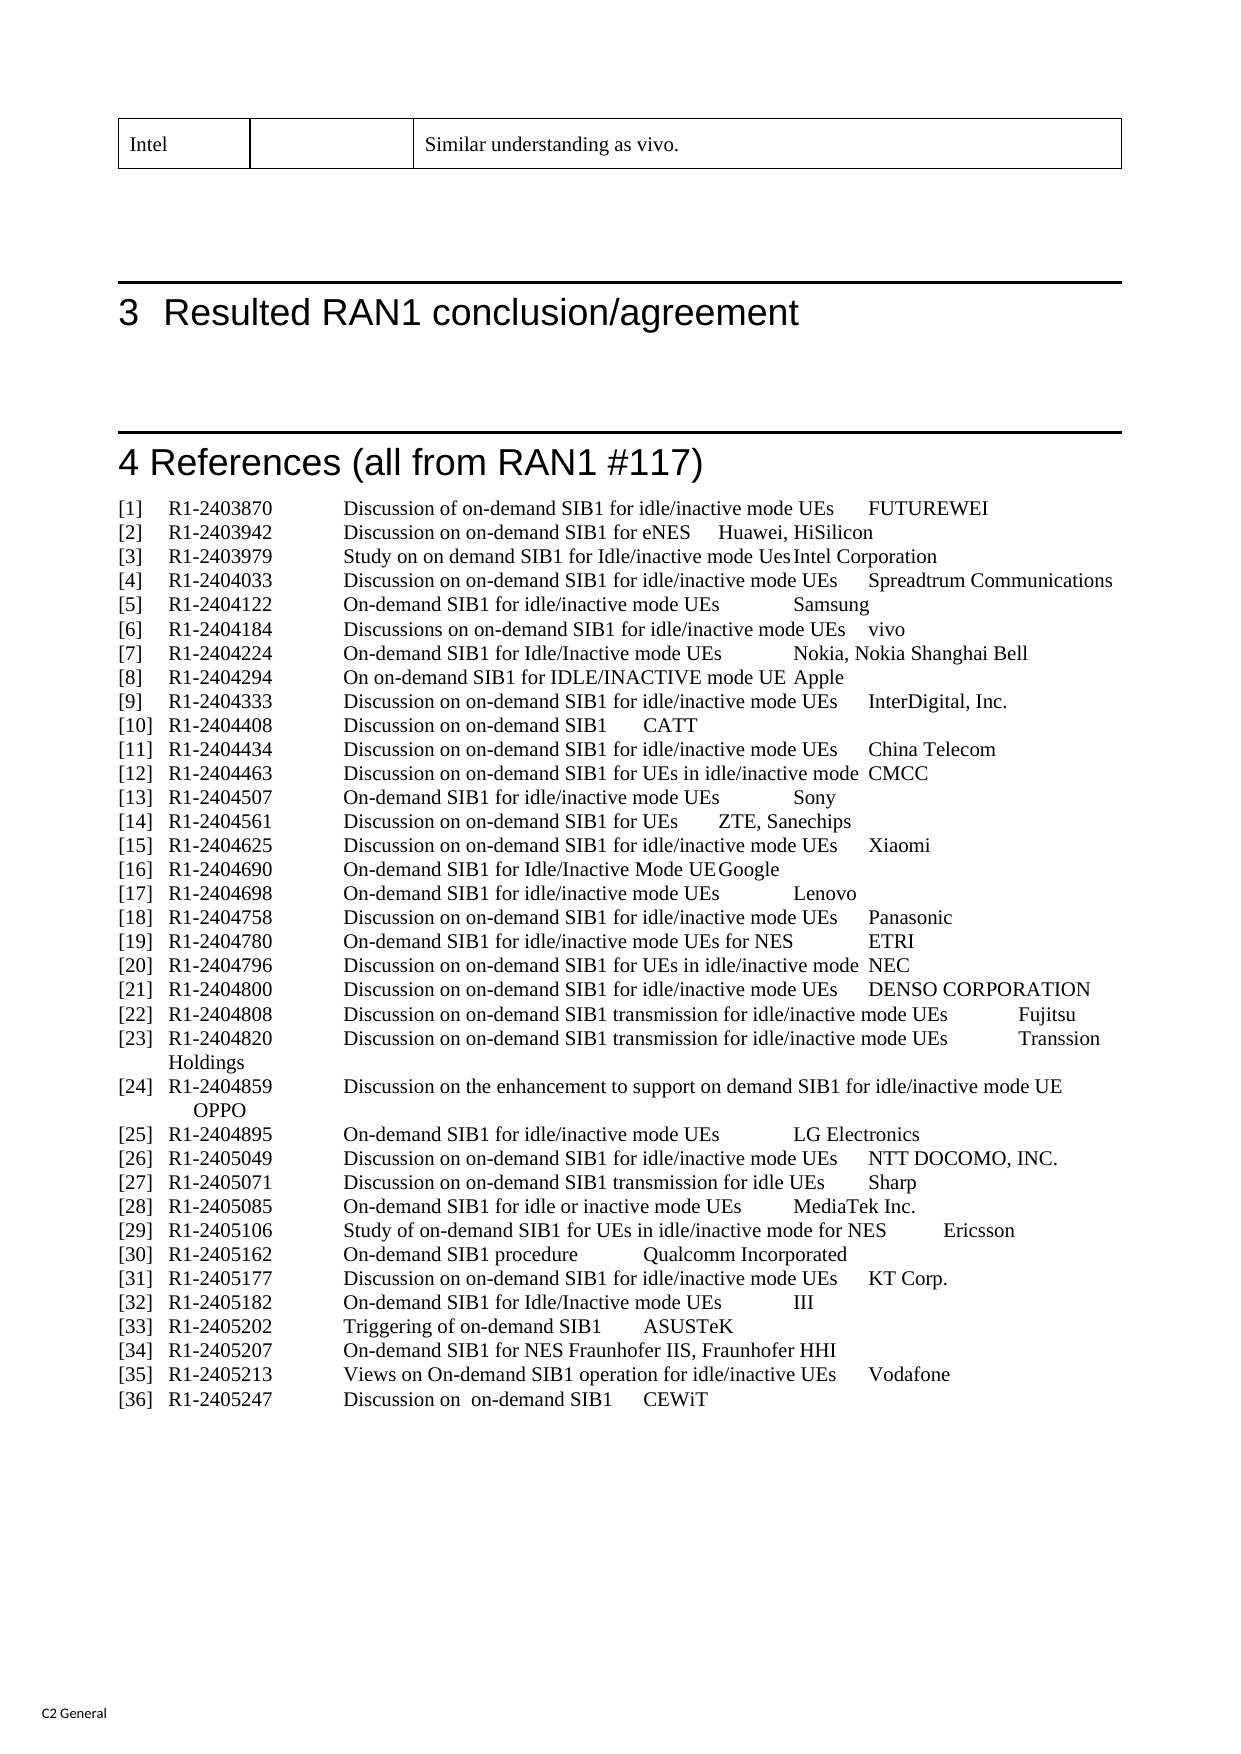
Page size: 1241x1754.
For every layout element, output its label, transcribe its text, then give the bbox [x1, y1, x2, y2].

list R1-2404859 Discussion on the enhancement to support on demand SIB1 for idle/inactive mode UE OPPO [118, 1074, 1122, 1122]
list R1-2404561 Discussion on on-demand SIB1 for UEs ZTE, Sanechips [118, 809, 1122, 833]
list R1-2404625 Discussion on on-demand SIB1 for idle/inactive mode UEs Xiaomi [118, 833, 1122, 857]
list R1-2404800 Discussion on on-demand SIB1 for idle/inactive mode UEs DENSO CORPORATION [118, 977, 1122, 1001]
list R1-2405182 On-demand SIB1 for Idle/Inactive mode UEs III [118, 1290, 1122, 1314]
table_cell [251, 119, 413, 168]
list R1-2403942 Discussion on on-demand SIB1 for eNES Huawei, HiSilicon [118, 520, 1122, 544]
list R1-2404224 On-demand SIB1 for Idle/Inactive mode UEs Nokia, Nokia Shanghai Bell [118, 641, 1122, 664]
list R1-2405085 On-demand SIB1 for idle or inactive mode UEs MediaTek Inc. [118, 1194, 1122, 1218]
list R1-2404033 Discussion on on-demand SIB1 for idle/inactive mode UEs Spreadtrum Communications [118, 568, 1122, 592]
text Resulted RAN1 conclusion/agreement [118, 284, 1122, 333]
list R1-2404758 Discussion on on-demand SIB1 for idle/inactive mode UEs Panasonic [118, 905, 1122, 929]
list R1-2403870 Discussion of on-demand SIB1 for idle/inactive mode UEs FUTUREWEI [118, 496, 1122, 520]
list R1-2403979 Study on on demand SIB1 for Idle/inactive mode Ues Intel Corporation [118, 544, 1122, 568]
list R1-2405177 Discussion on on-demand SIB1 for idle/inactive mode UEs KT Corp. [118, 1266, 1122, 1290]
list R1-2405202 Triggering of on-demand SIB1 ASUSTeK [118, 1314, 1122, 1338]
list R1-2404122 On-demand SIB1 for idle/inactive mode UEs Samsung [118, 592, 1122, 616]
table_cell Intel [119, 119, 249, 168]
list R1-2404434 Discussion on on-demand SIB1 for idle/inactive mode UEs China Telecom [118, 737, 1122, 761]
list R1-2405247 Discussion on on-demand SIB1 CEWiT [118, 1386, 1122, 1411]
list R1-2404690 On-demand SIB1 for Idle/Inactive Mode UE Google [118, 857, 1122, 881]
list R1-2404796 Discussion on on-demand SIB1 for UEs in idle/inactive mode NEC [118, 953, 1122, 977]
list R1-2404808 Discussion on on-demand SIB1 transmission for idle/inactive mode UEs Fujitsu [118, 1001, 1122, 1026]
list R1-2405162 On-demand SIB1 procedure Qualcomm Incorporated [118, 1242, 1122, 1266]
list 4 References (all from RAN1 #117) [118, 434, 1122, 484]
list R1-2404408 Discussion on on-demand SIB1 CATT [118, 713, 1122, 737]
list R1-2404895 On-demand SIB1 for idle/inactive mode UEs LG Electronics [118, 1122, 1122, 1146]
list R1-2404698 On-demand SIB1 for idle/inactive mode UEs Lenovo [118, 881, 1122, 905]
list R1-2404507 On-demand SIB1 for idle/inactive mode UEs Sony [118, 785, 1122, 809]
list R1-2404463 Discussion on on-demand SIB1 for UEs in idle/inactive mode CMCC [118, 761, 1122, 785]
table_cell Similar understanding as vivo. [414, 119, 1121, 168]
list R1-2405106 Study of on-demand SIB1 for UEs in idle/inactive mode for NES Ericsson [118, 1218, 1122, 1242]
list R1-2404780 On-demand SIB1 for idle/inactive mode UEs for NES ETRI [118, 929, 1122, 953]
list R1-2405213 Views on On-demand SIB1 operation for idle/inactive UEs Vodafone [118, 1362, 1122, 1386]
list R1-2404184 Discussions on on-demand SIB1 for idle/inactive mode UEs vivo [118, 616, 1122, 641]
list R1-2405049 Discussion on on-demand SIB1 for idle/inactive mode UEs NTT DOCOMO, INC. [118, 1146, 1122, 1170]
list R1-2405207 On-demand SIB1 for NES Fraunhofer IIS, Fraunhofer HHI [118, 1338, 1122, 1362]
list R1-2404333 Discussion on on-demand SIB1 for idle/inactive mode UEs InterDigital, Inc. [118, 689, 1122, 713]
list R1-2404820 Discussion on on-demand SIB1 transmission for idle/inactive mode UEs Transsion Holdings [118, 1026, 1122, 1074]
list R1-2404294 On on-demand SIB1 for IDLE/INACTIVE mode UE Apple [118, 664, 1122, 689]
list R1-2405071 Discussion on on-demand SIB1 transmission for idle UEs Sharp [118, 1170, 1122, 1194]
